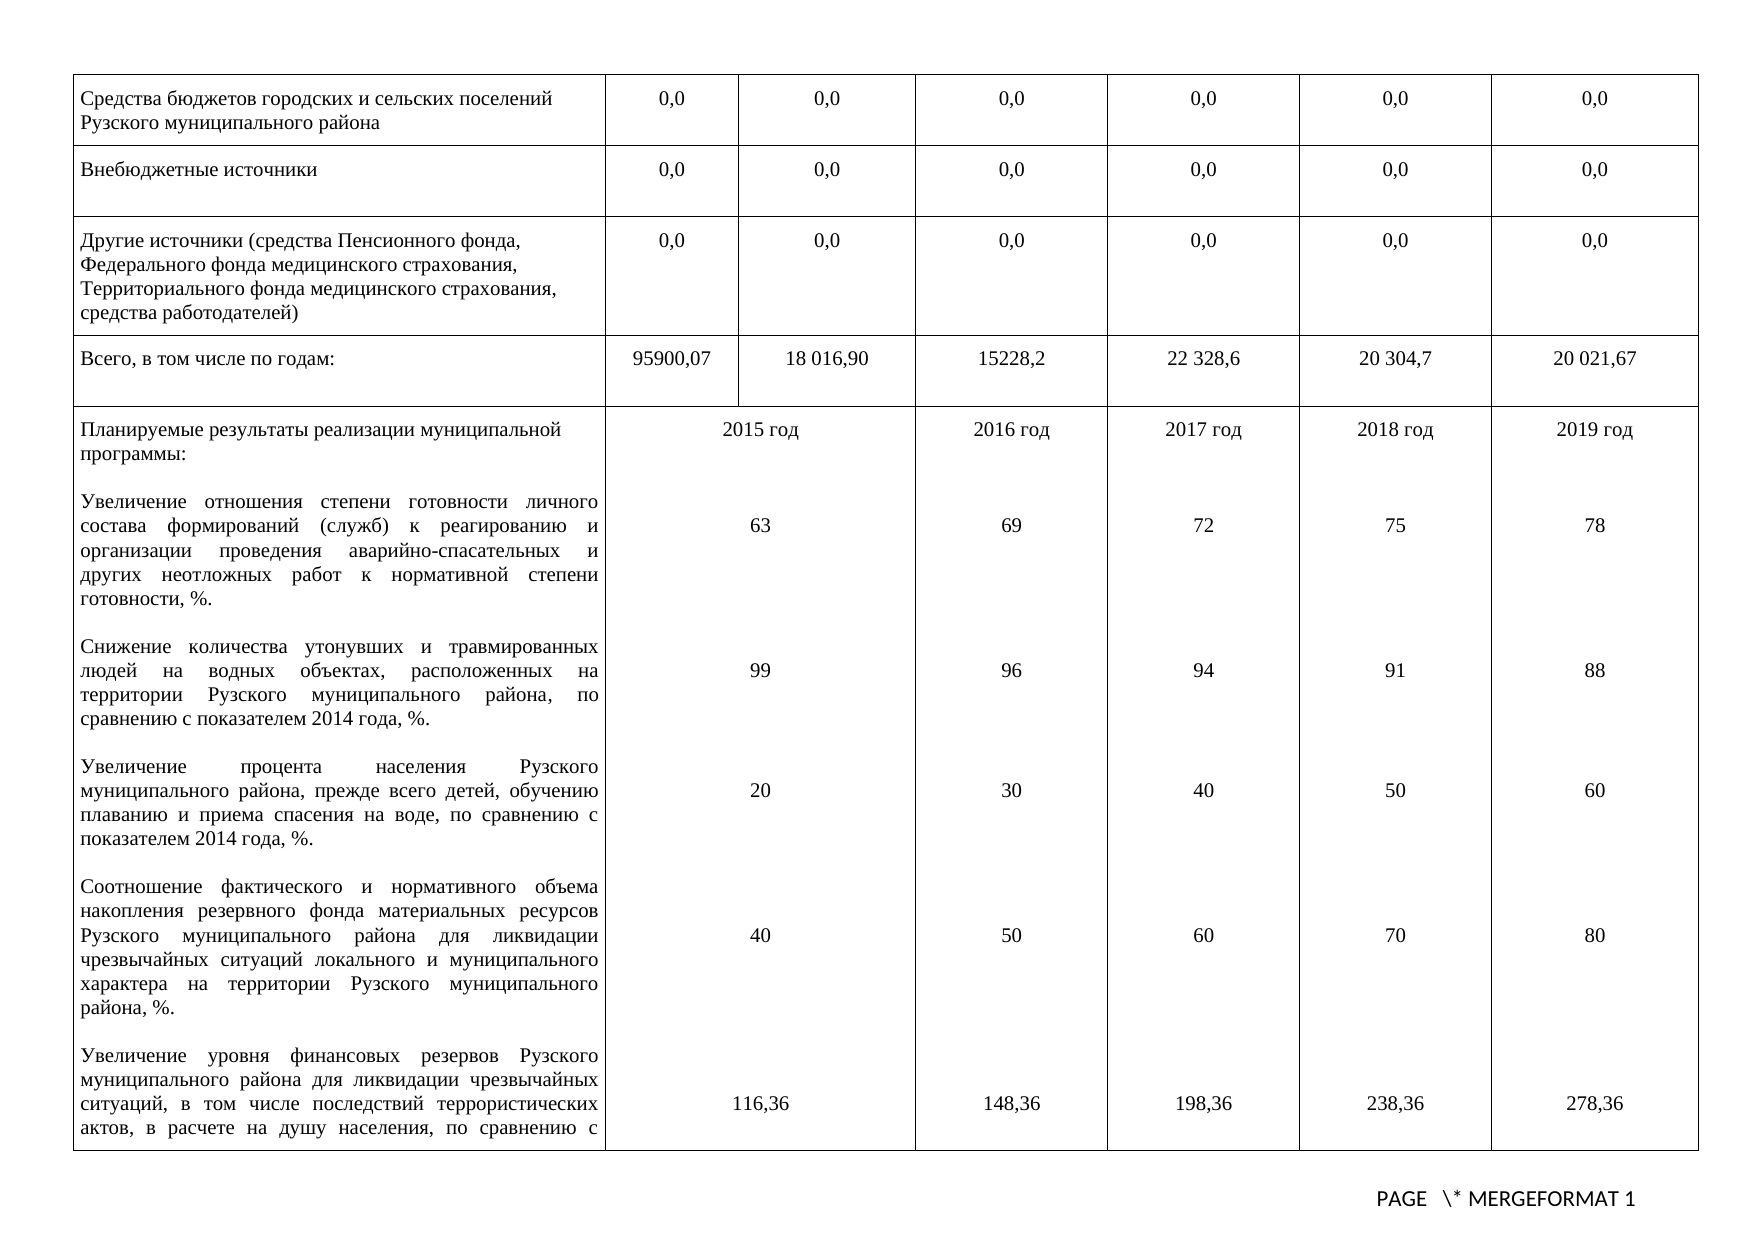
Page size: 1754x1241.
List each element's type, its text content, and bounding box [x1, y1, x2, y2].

table_cell 0,0 [739, 217, 915, 334]
table_cell 0,0 [916, 146, 1107, 216]
table_cell 0,0 [1492, 217, 1698, 334]
table_cell 0,0 [606, 146, 738, 216]
table_cell 0,0 [1108, 217, 1299, 334]
table_cell 20 021,67 [1492, 336, 1698, 406]
table_cell 0,0 [1300, 217, 1491, 334]
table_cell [606, 407, 915, 1150]
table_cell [916, 407, 1107, 1150]
table_cell Другие источники (средства Пенсионного фонда, Федерального фонда медицинского страхования, Территориального фонда медицинского страхования, средства работодателей) [74, 217, 605, 334]
table_cell Средства бюджетов городских и сельских поселений Рузского муниципального района [74, 75, 605, 145]
table_cell 0,0 [1492, 146, 1698, 216]
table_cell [74, 407, 605, 1150]
table_cell 0,0 [606, 75, 738, 145]
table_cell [1108, 407, 1299, 1150]
table_cell Внебюджетные источники [74, 146, 605, 216]
table_cell 22 328,6 [1108, 336, 1299, 406]
table_cell 18 016,90 [739, 336, 915, 406]
table_cell 15228,2 [916, 336, 1107, 406]
table_cell 0,0 [1108, 146, 1299, 216]
table_cell Всего, в том числе по годам: [74, 336, 605, 406]
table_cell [1492, 407, 1698, 1150]
table_cell 0,0 [916, 75, 1107, 145]
table_cell 0,0 [1300, 75, 1491, 145]
table_cell 95900,07 [606, 336, 738, 406]
table_cell 0,0 [739, 146, 915, 216]
table_cell 0,0 [916, 217, 1107, 334]
table_cell 0,0 [606, 217, 738, 334]
table_cell 0,0 [1300, 146, 1491, 216]
table_cell 0,0 [1108, 75, 1299, 145]
table_cell 0,0 [1492, 75, 1698, 145]
table_cell 20 304,7 [1300, 336, 1491, 406]
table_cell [1300, 407, 1491, 1150]
table_cell 0,0 [739, 75, 915, 145]
